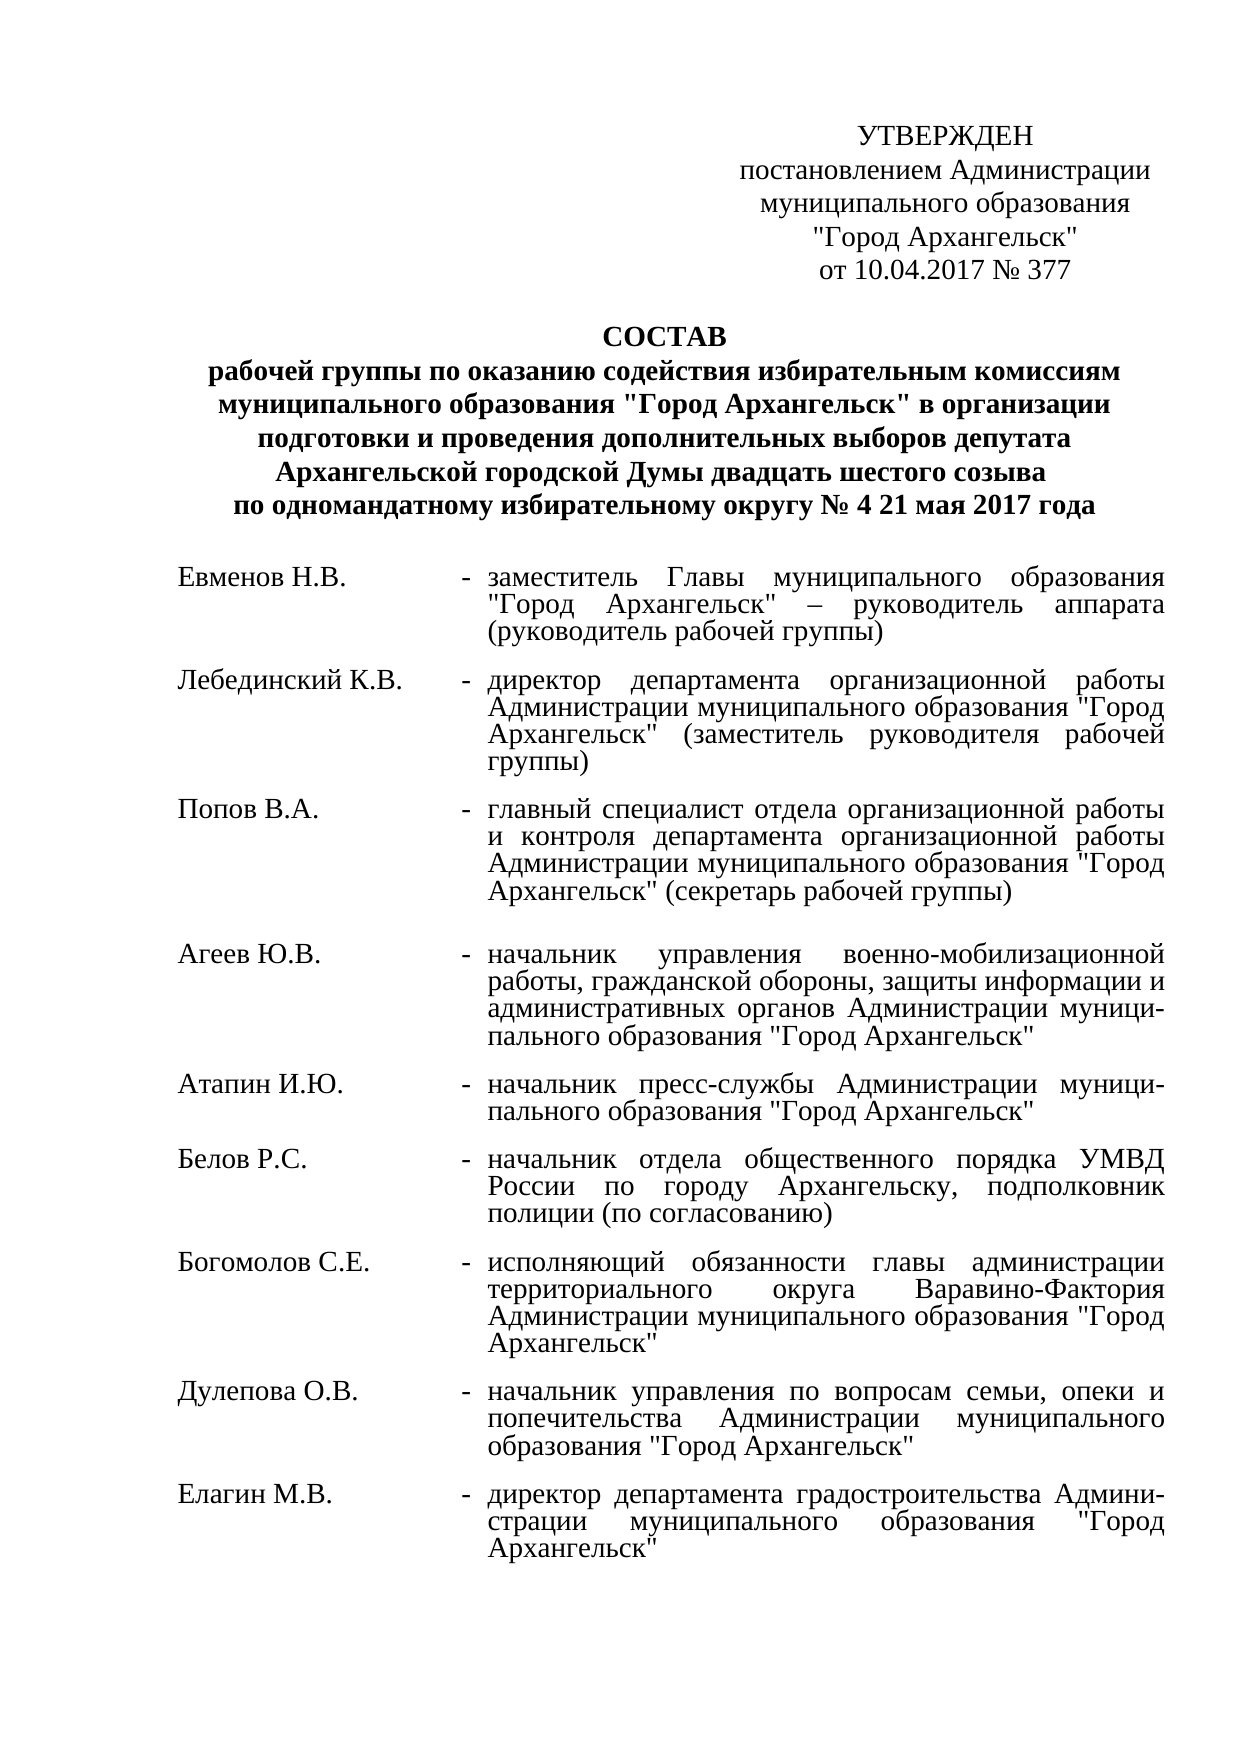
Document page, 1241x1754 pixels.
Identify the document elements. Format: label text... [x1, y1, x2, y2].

table_cell начальник отдела общественного порядка УМВД России по городу Архангельску, подполковник полиции (по согласованию) [481, 1136, 1172, 1239]
table_cell Агеев Ю.В. [171, 931, 451, 1061]
table_cell начальник пресс-службы Администрации муници-пального образования "Город Архангельск" [481, 1061, 1172, 1136]
text от 10.04.2017 № 377 [738, 252, 1152, 286]
table_cell - [451, 657, 481, 786]
table_cell Лебединский К.В. [171, 657, 451, 786]
title рабочей группы по оказанию содействия избирательным комиссиям муниципального образования "Город Архангельск" в организации подготовки и проведения дополнительных выборов депутата Архангельской городской Думы двадцать шестого созыва по одномандатному избирательному округу № 4 21 мая 2017 года [177, 353, 1152, 521]
table_cell - [451, 1136, 481, 1239]
text муниципального образования [738, 185, 1152, 219]
text постановлением Администрации [738, 152, 1152, 185]
table_header Евменов Н.В. [171, 554, 451, 657]
table_cell директор департамента градостроительства Админи-страции муниципального образования "Город Архангельск" [481, 1471, 1172, 1573]
table_cell директор департамента организационной работы Администрации муниципального образования "Город Архангельск" (заместитель руководителя рабочей группы) [481, 657, 1172, 786]
table_cell Попов В.А. [171, 786, 451, 931]
title СОСТАВ [177, 319, 1152, 353]
table_cell Богомолов С.Е. [171, 1239, 451, 1368]
table_cell Атапин И.Ю. [171, 1061, 451, 1136]
table_cell - [451, 1061, 481, 1136]
table_header - [451, 554, 481, 657]
text УТВЕРЖДЕН [738, 118, 1152, 152]
table_cell - [451, 1471, 481, 1573]
table_cell - [451, 786, 481, 931]
table_cell - [451, 1239, 481, 1368]
table_cell - [451, 931, 481, 1061]
table_cell начальник управления по вопросам семьи, опеки и попечительства Администрации муниципального образования "Город Архангельск" [481, 1369, 1172, 1471]
table_cell главный специалист отдела организационной работы и контроля департамента организационной работы Администрации муниципального образования "Город Архангельск" (секретарь рабочей группы) [481, 786, 1172, 931]
table_cell начальник управления военно-мобилизационной работы, гражданской обороны, защиты информации и административных органов Администрации муници-пального образования "Город Архангельск" [481, 931, 1172, 1061]
table_cell Елагин М.В. [171, 1471, 451, 1573]
text "Город Архангельск" [738, 219, 1152, 252]
table_cell - [451, 1369, 481, 1471]
table_cell Белов Р.С. [171, 1136, 451, 1239]
table_header заместитель Главы муниципального образования "Город Архангельск" – руководитель аппарата (руководитель рабочей группы) [481, 554, 1172, 657]
table_cell Дулепова О.В. [171, 1369, 451, 1471]
table_cell исполняющий обязанности главы администрации территориального округа Варавино-Фактория Администрации муниципального образования "Город Архангельск" [481, 1239, 1172, 1368]
